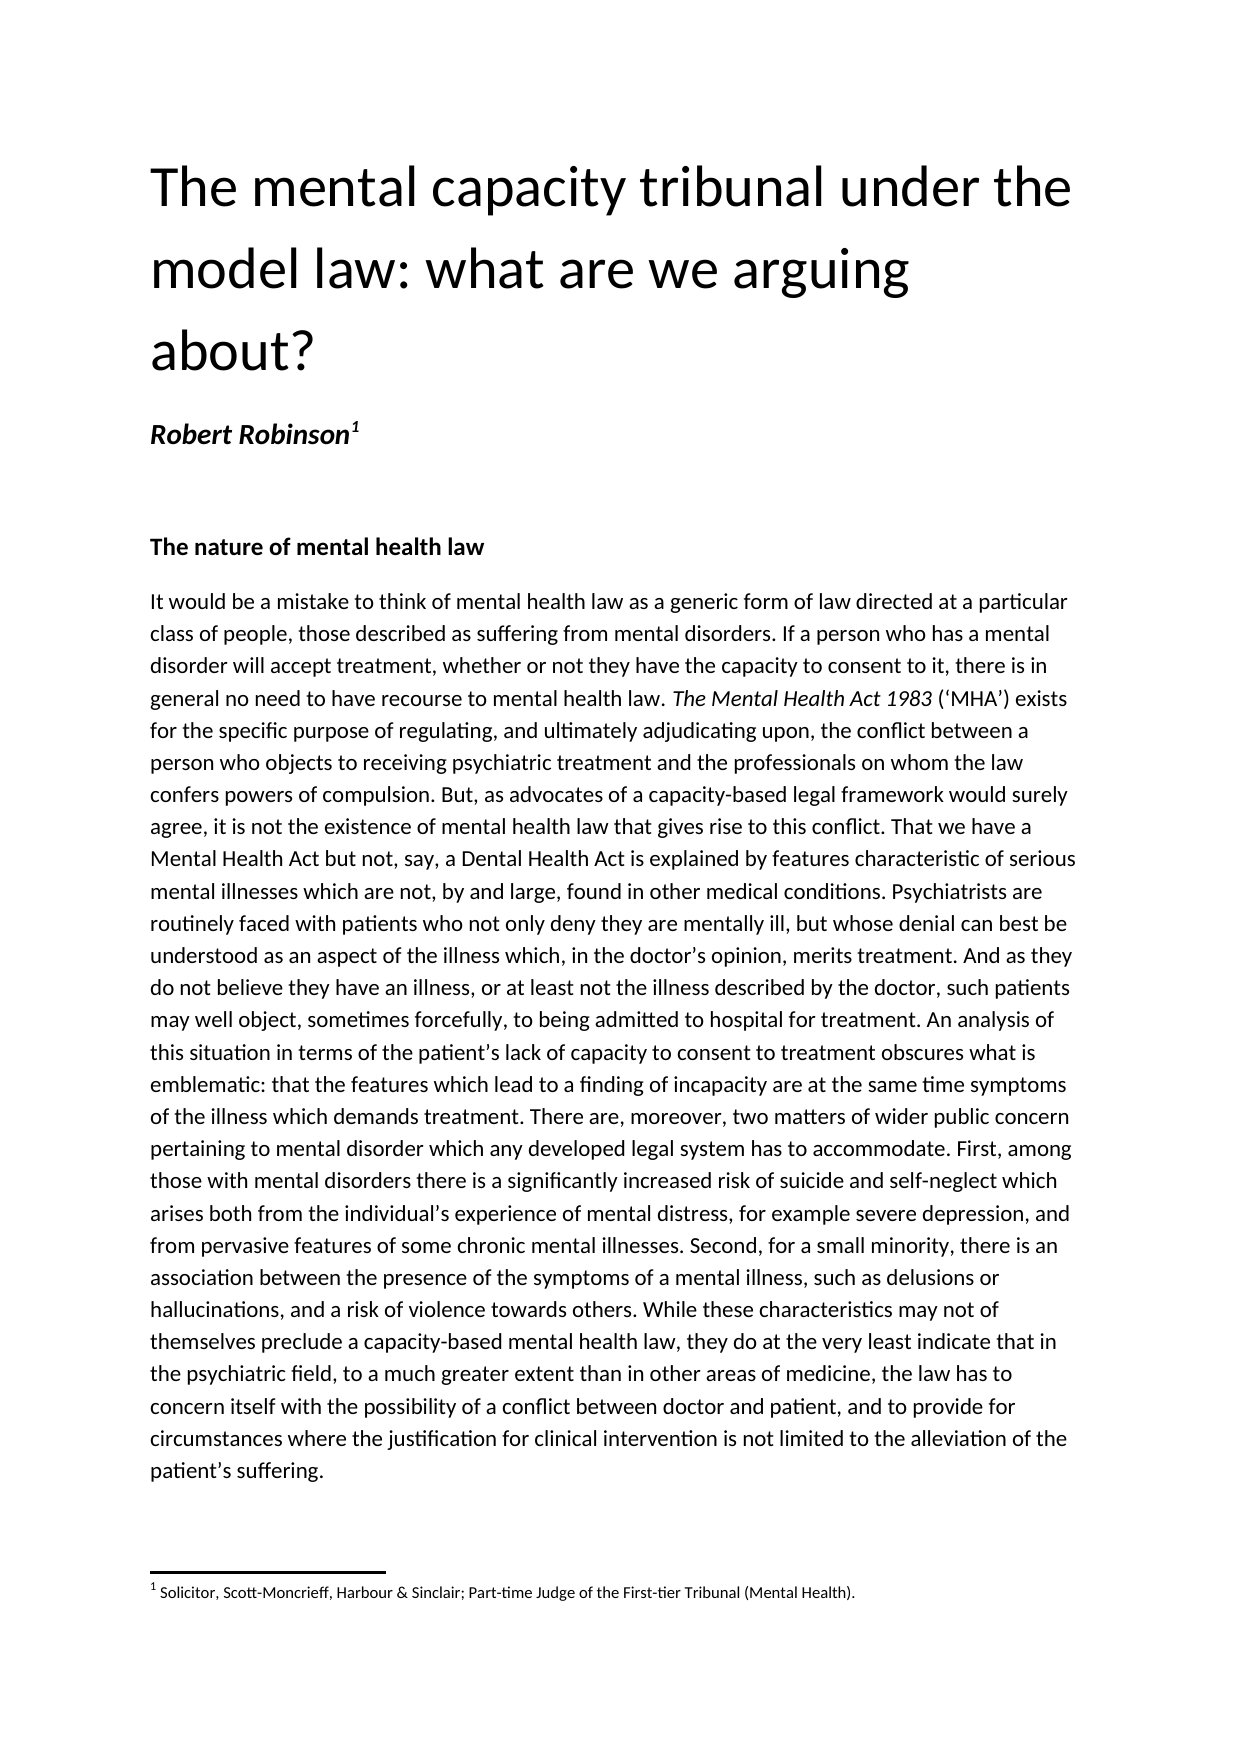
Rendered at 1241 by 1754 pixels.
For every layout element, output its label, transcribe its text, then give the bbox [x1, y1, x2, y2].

text The nature of mental health law [150, 531, 1090, 562]
text Robert Robinson [150, 416, 1090, 452]
text It would be a mistake to think of mental health law as a generic form of law directed at a particular class of people, those described as suffering from mental disorders. If a person who has a mental disorder will accept treatment, whether or not they have the capacity to consent to it, there is in general no need to have recourse to mental health law. The Mental Health Act 1983 (‘MHA’) exists for the specific purpose of regulating, and ultimately adjudicating upon, the conflict between a person who objects to receiving psychiatric treatment and the professionals on whom the law confers powers of compulsion. But, as advocates of a capacity-based legal framework would surely agree, it is not the existence of mental health law that gives rise to this conflict. That we have a Mental Health Act but not, say, a Dental Health Act is explained by features characteristic of serious mental illnesses which are not, by and large, found in other medical conditions. Psychiatrists are routinely faced with patients who not only deny they are mentally ill, but whose denial can best be understood as an aspect of the illness which, in the doctor’s opinion, merits treatment. And as they do not believe they have an illness, or at least not the illness described by the doctor, such patients may well object, sometimes forcefully, to being admitted to hospital for treatment. An analysis of this situation in terms of the patient’s lack of capacity to consent to treatment obscures what is emblematic: that the features which lead to a finding of incapacity are at the same time symptoms of the illness which demands treatment. There are, moreover, two matters of wider public concern pertaining to mental disorder which any developed legal system has to accommodate. First, among those with mental disorders there is a significantly increased risk of suicide and self-neglect which arises both from the individual’s experience of mental distress, for example severe depression, and from pervasive features of some chronic mental illnesses. Second, for a small minority, there is an association between the presence of the symptoms of a mental illness, such as delusions or hallucinations, and a risk of violence towards others. While these characteristics may not of themselves preclude a capacity-based mental health law, they do at the very least indicate that in the psychiatric field, to a much greater extent than in other areas of medicine, the law has to concern itself with the possibility of a conflict between doctor and patient, and to provide for circumstances where the justification for clinical intervention is not limited to the alleviation of the patient’s suffering. [150, 587, 1090, 1484]
text The mental capacity tribunal under the model law: what are we arguing about? [150, 150, 1090, 385]
